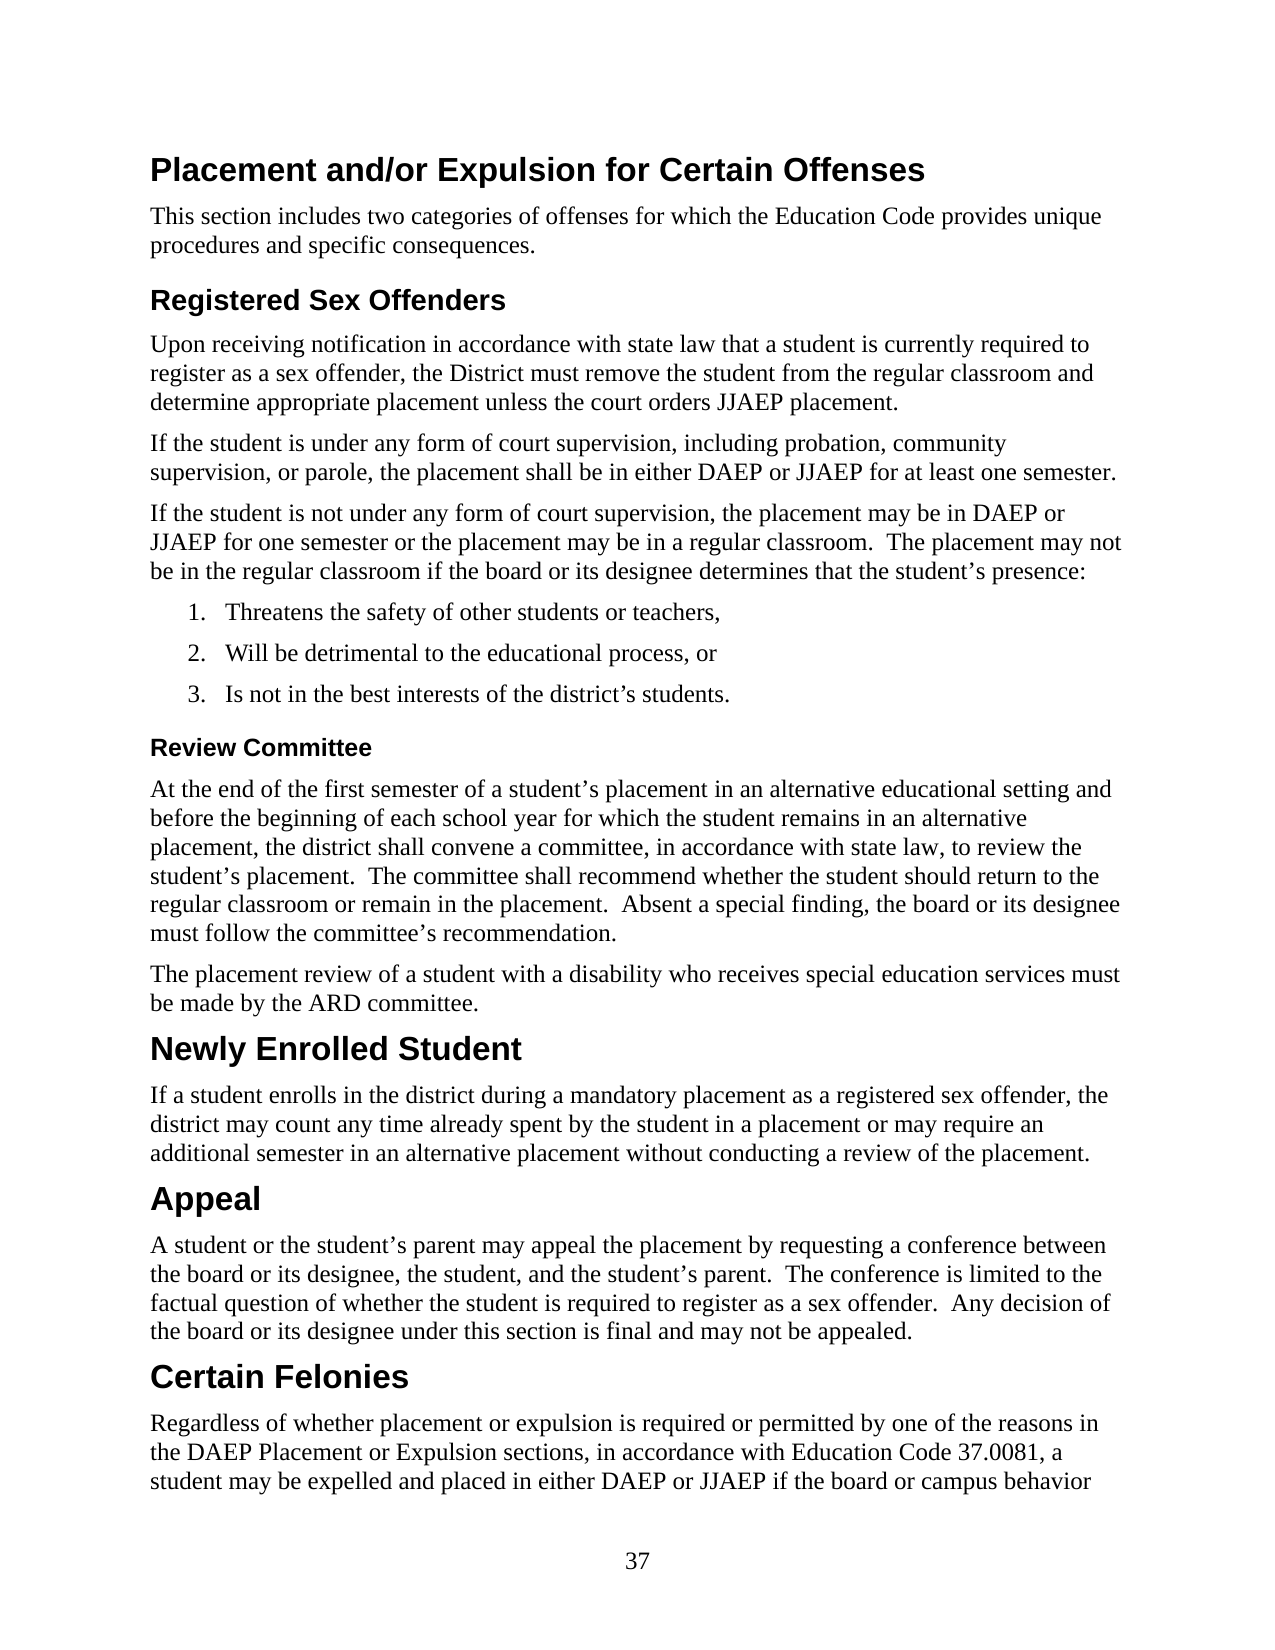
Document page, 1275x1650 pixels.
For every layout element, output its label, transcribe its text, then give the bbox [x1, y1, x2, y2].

text If the student is not under any form of court supervision, the placement may be in DAEP or JJAEP for one semester or the placement may be in a regular classroom. The placement may not be in the regular classroom if the board or its designee determines that the student’s presence: [150, 498, 1125, 584]
subtitle Newly Enrolled Student [150, 1029, 1125, 1068]
subtitle Placement and/or Expulsion for Certain Offenses [150, 150, 1125, 188]
subtitle Review Committee [150, 733, 1125, 762]
text Upon receiving notification in accordance with state law that a student is currently required to register as a sex offender, the District must remove the student from the regular classroom and determine appropriate placement unless the court orders JJAEP placement. [150, 329, 1125, 416]
text At the end of the first semester of a student’s placement in an alternative educational setting and before the beginning of each school year for which the student remains in an alternative placement, the district shall convene a committee, in accordance with state law, to review the student’s placement. The committee shall recommend whether the student should return to the regular classroom or remain in the placement. Absent a special finding, the board or its designee must follow the committee’s recommendation. [150, 774, 1125, 947]
subtitle Registered Sex Offenders [150, 283, 1125, 317]
list Is not in the best interests of the district’s students. [187, 679, 1125, 708]
text The placement review of a student with a disability who receives special education services must be made by the ARD committee. [150, 959, 1125, 1017]
subtitle Appeal [150, 1179, 1125, 1218]
subtitle Certain Felonies [150, 1358, 1125, 1396]
text If the student is under any form of court supervision, including probation, community supervision, or parole, the placement shall be in either DAEP or JJAEP for at least one semester. [150, 428, 1125, 486]
list Threatens the safety of other students or teachers, [187, 597, 1125, 626]
text A student or the student’s parent may appeal the placement by requesting a conference between the board or its designee, the student, and the student’s parent. The conference is limited to the factual question of whether the student is required to register as a sex offender. Any decision of the board or its designee under this section is final and may not be appealed. [150, 1230, 1125, 1345]
text If a student enrolls in the district during a mandatory placement as a registered sex offender, the district may count any time already spent by the student in a placement or may require an additional semester in an alternative placement without conducting a review of the placement. [150, 1080, 1125, 1167]
list Will be detrimental to the educational process, or [187, 638, 1125, 667]
text This section includes two categories of offenses for which the Education Code provides unique procedures and specific consequences. [150, 201, 1125, 258]
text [150, 1408, 1125, 1495]
